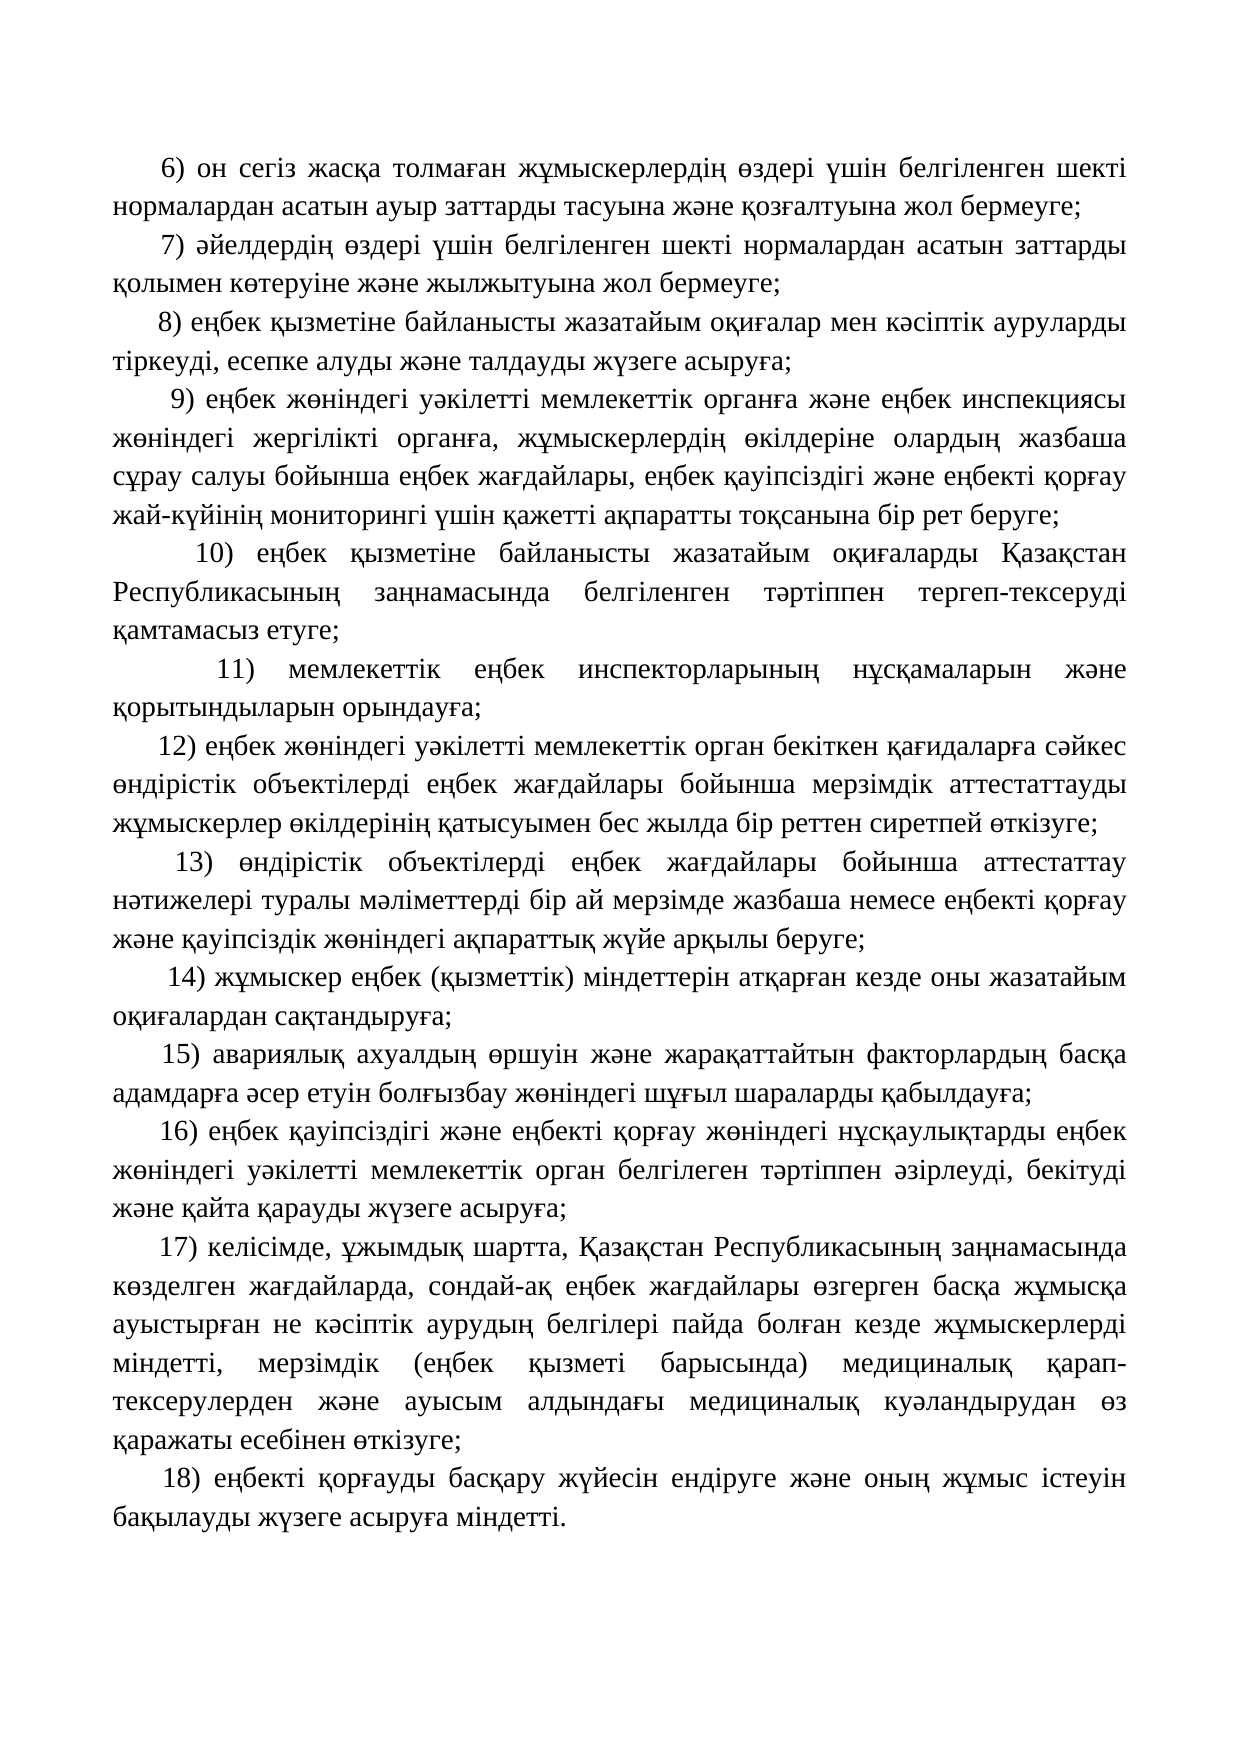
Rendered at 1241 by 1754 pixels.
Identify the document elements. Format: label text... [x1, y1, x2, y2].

text 16) еңбек қауіпсіздігі және еңбекті қорғау жөніндегі нұсқаулықтарды еңбек жөніндегі уәкілетті мемлекеттік орган белгілеген тәртіппен әзірлеуді, бекітуді және қайта қарауды жүзеге асыруға; [112, 1113, 1128, 1224]
text 12) еңбек жөніндегі уәкілетті мемлекеттік орган бекіткен қағидаларға сәйкес өндірістік объектілерді еңбек жағдайлары бойынша мерзімдік аттестаттауды жұмыскерлер өкілдерінің қатысуымен бес жылда бір реттен сиретпей өткізуге; [112, 728, 1128, 839]
text 8) еңбек қызметіне байланысты жазатайым оқиғалар мен кәсіптік ауруларды тіркеуді, есепке алуды және талдауды жүзеге асыруға; [112, 304, 1128, 376]
text 14) жұмыскер еңбек (қызметтік) міндеттерін атқарған кезде оны жазатайым оқиғалардан сақтандыруға; [112, 959, 1128, 1031]
text 6) он сегіз жасқа толмаған жұмыскерлердің өздері үшін белгіленген шекті нормалардан асатын ауыр заттарды тасуына және қозғалтуына жол бермеуге; [112, 150, 1128, 222]
text 17) келісімде, ұжымдық шартта, Қазақстан Республикасының заңнамасында көзделген жағдайларда, сондай-ақ еңбек жағдайлары өзгерген басқа жұмысқа ауыстырған не кәсіптік аурудың белгілері пайда болған кезде жұмыскерлерді міндетті, мерзімдік (еңбек қызметі барысында) медициналық қарап-тексерулерден және ауысым алдындағы медициналық куәландырудан өз қаражаты есебінен өткізуге; [112, 1229, 1128, 1455]
text 15) авариялық ахуалдың өршуін және жарақаттайтын факторлардың басқа адамдарға әсер етуін болғызбау жөніндегі шұғыл шараларды қабылдауға; [112, 1036, 1128, 1108]
text 13) өндiрiстiк объектiлердi еңбек жағдайлары бойынша аттестаттау нәтижелерi туралы мәліметтерді бiр ай мерзiмде жазбаша немесе еңбекті қорғау және қауіпсіздік жөніндегі ақпараттық жүйе арқылы беруге; [112, 844, 1128, 954]
text 9) еңбек жөнiндегi уәкiлеттi мемлекеттiк органға және еңбек инспекциясы жөнiндегi жергілікті органға, жұмыскерлердiң өкiлдерiне олардың жазбаша сұрау салуы бойынша еңбек жағдайлары, еңбек қауiпсiздiгi және еңбектi қорғау жай-күйiнің мониторингі үшін қажеттi ақпаратты тоқсанына бір рет беруге; [112, 381, 1128, 530]
text 18) еңбекті қорғауды басқару жүйесін ендіруге және оның жұмыс істеуін бақылауды жүзеге асыруға міндетті. [112, 1460, 1128, 1532]
text 10) еңбек қызметіне байланысты жазатайым оқиғаларды Қазақстан Республикасының заңнамасында белгіленген тәртіппен тергеп-тексеруді қамтамасыз етуге; [112, 535, 1128, 646]
text 7) әйелдердің өздері үшін белгіленген шекті нормалардан асатын заттарды қолымен көтеруіне және жылжытуына жол бермеуге; [112, 227, 1128, 299]
text 11) мемлекеттік еңбек инспекторларының нұсқамаларын және қорытындыларын орындауға; [112, 651, 1128, 723]
